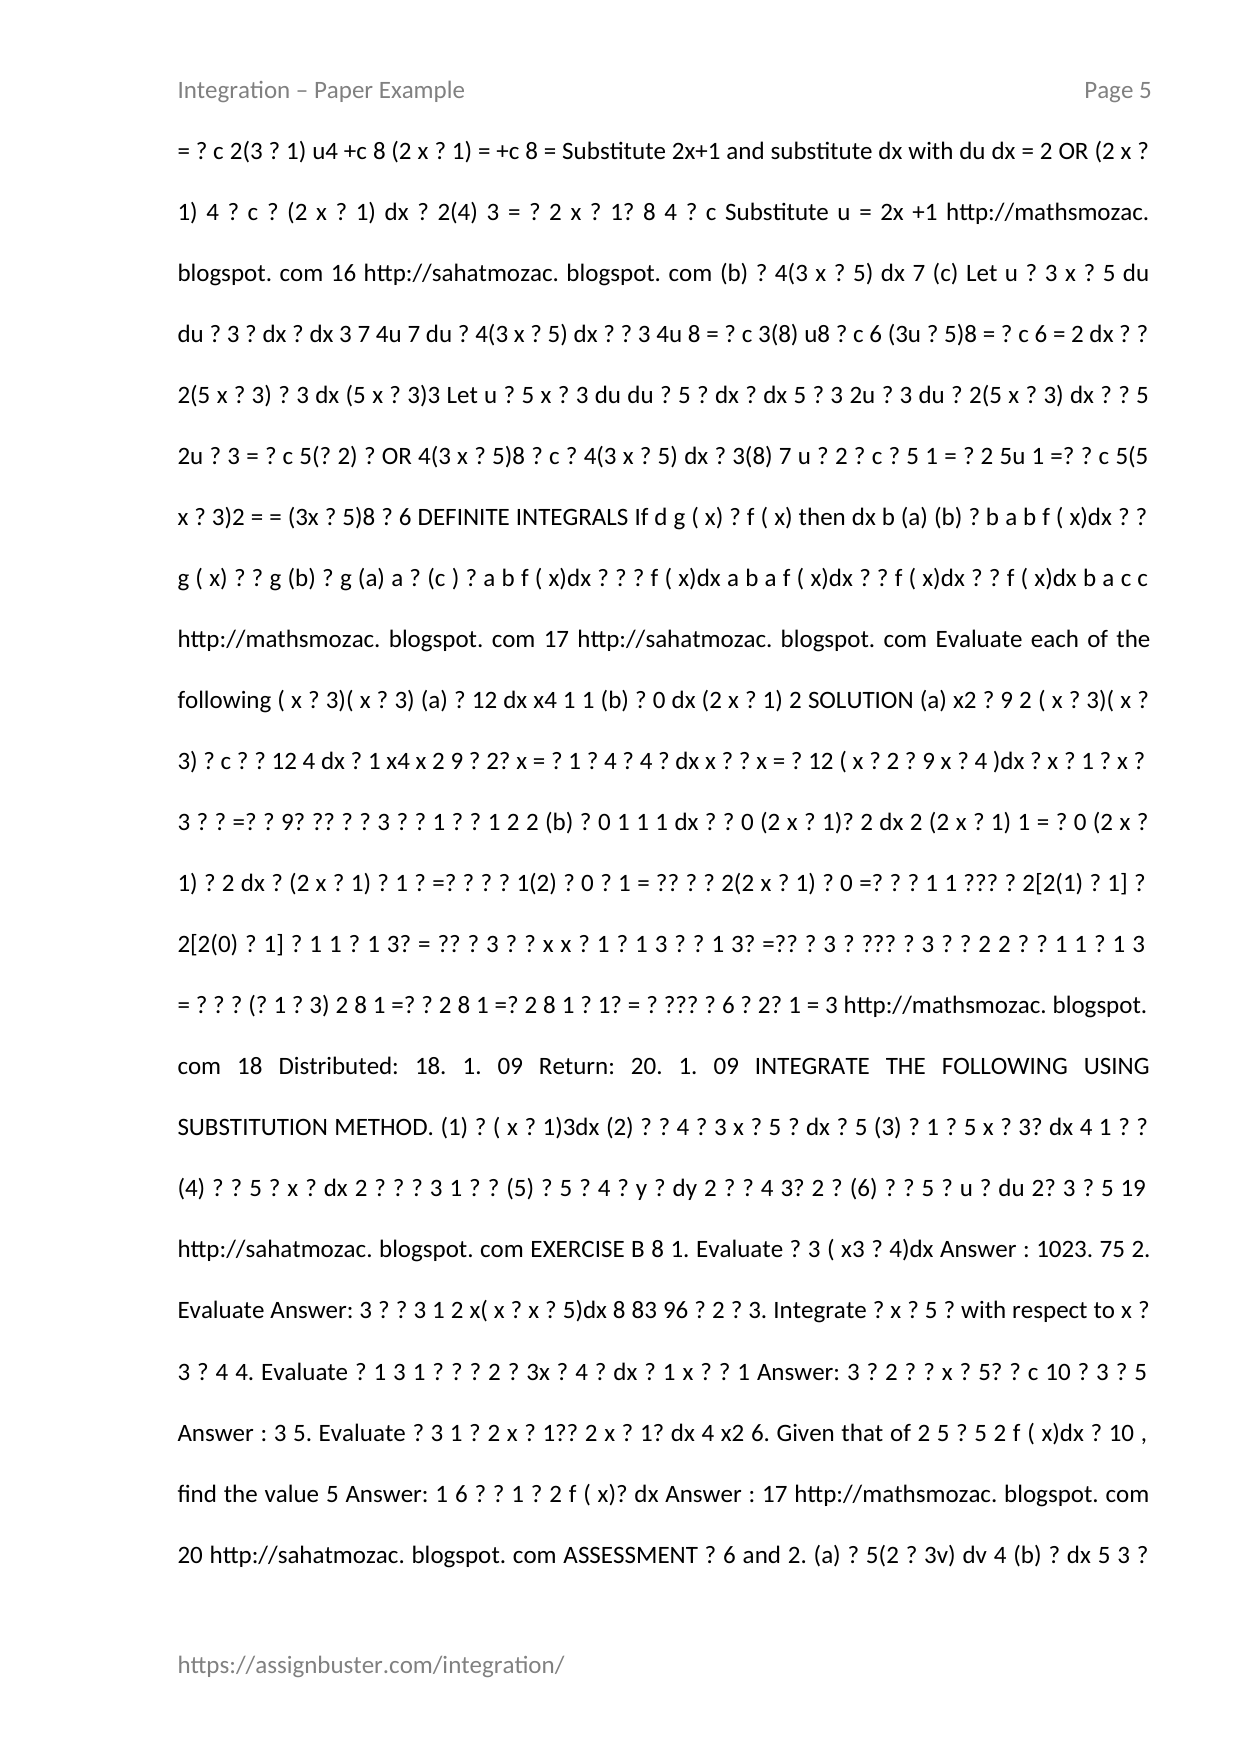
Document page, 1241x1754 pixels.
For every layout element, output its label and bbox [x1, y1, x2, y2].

text [177, 135, 1152, 1569]
